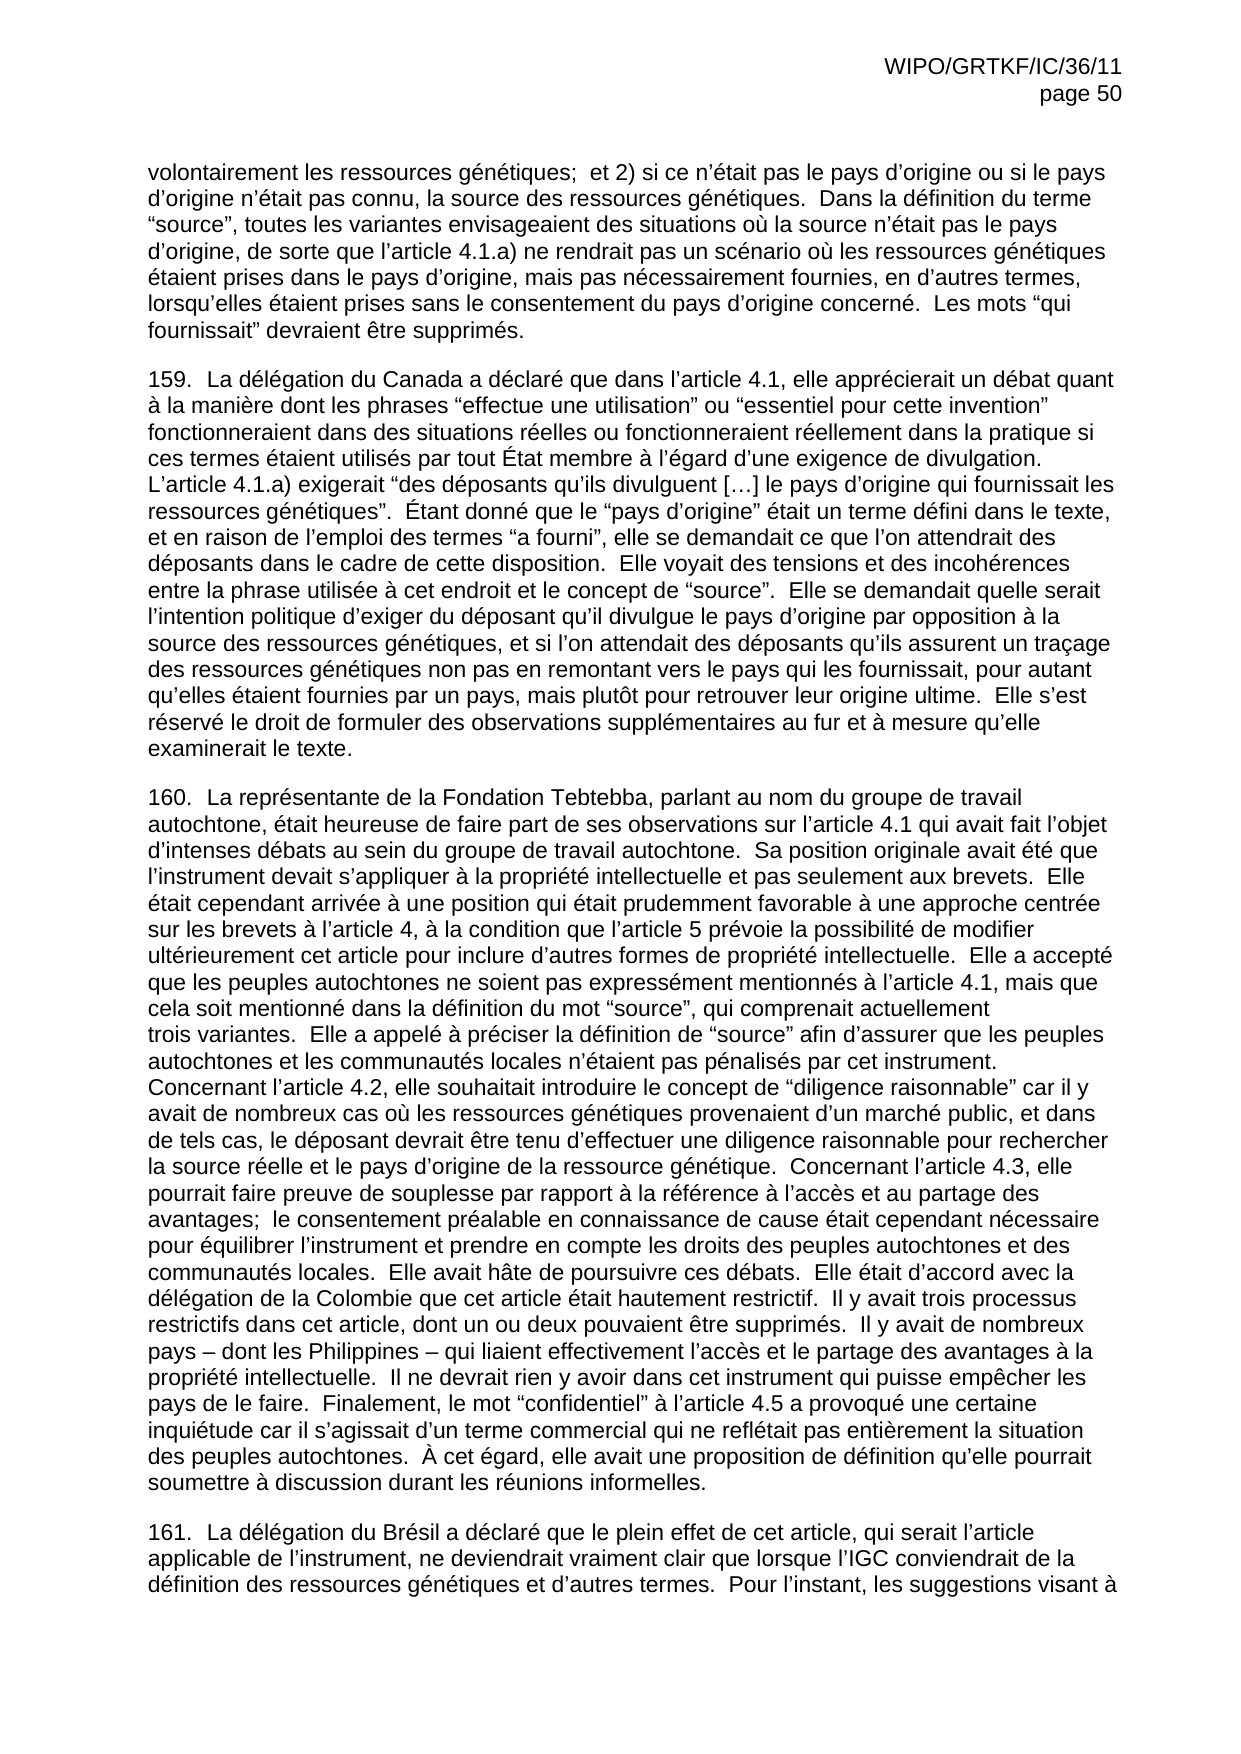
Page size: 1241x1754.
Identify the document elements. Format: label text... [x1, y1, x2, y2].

text La délégation du Canada a déclaré que dans l’article 4.1, elle apprécierait un débat quant à la manière dont les phrases “effectue une utilisation” ou “essentiel pour cette invention” fonctionneraient dans des situations réelles ou fonctionneraient réellement dans la pratique si ces termes étaient utilisés par tout État membre à l’égard d’une exigence de divulgation. L’article 4.1.a) exigerait “des déposants qu’ils divulguent […] le pays d’origine qui fournissait les ressources génétiques”. Étant donné que le “pays d’origine” était un terme défini dans le texte, et en raison de l’emploi des termes “a fourni”, elle se demandait ce que l’on attendrait des déposants dans le cadre de cette disposition. Elle voyait des tensions et des incohérences entre la phrase utilisée à cet endroit et le concept de “source”. Elle se demandait quelle serait l’intention politique d’exiger du déposant qu’il divulgue le pays d’origine par opposition à la source des ressources génétiques, et si l’on attendait des déposants qu’ils assurent un traçage des ressources génétiques non pas en remontant vers le pays qui les fournissait, pour autant qu’elles étaient fournies par un pays, mais plutôt pour retrouver leur origine ultime. Elle s’est réservé le droit de formuler des observations supplémentaires au fur et à mesure qu’elle examinerait le texte. [148, 366, 1122, 761]
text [148, 1519, 1122, 1598]
text La représentante de la Fondation Tebtebba, parlant au nom du groupe de travail autochtone, était heureuse de faire part de ses observations sur l’article 4.1 qui avait fait l’objet d’intenses débats au sein du groupe de travail autochtone. Sa position originale avait été que l’instrument devait s’appliquer à la propriété intellectuelle et pas seulement aux brevets. Elle était cependant arrivée à une position qui était prudemment favorable à une approche centrée sur les brevets à l’article 4, à la condition que l’article 5 prévoie la possibilité de modifier ultérieurement cet article pour inclure d’autres formes de propriété intellectuelle. Elle a accepté que les peuples autochtones ne soient pas expressément mentionnés à l’article 4.1, mais que cela soit mentionné dans la définition du mot “source”, qui comprenait actuellement trois variantes. Elle a appelé à préciser la définition de “source” afin d’assurer que les peuples autochtones et les communautés locales n’étaient pas pénalisés par cet instrument. Concernant l’article 4.2, elle souhaitait introduire le concept de “diligence raisonnable” car il y avait de nombreux cas où les ressources génétiques provenaient d’un marché public, et dans de tels cas, le déposant devrait être tenu d’effectuer une diligence raisonnable pour rechercher la source réelle et le pays d’origine de la ressource génétique. Concernant l’article 4.3, elle pourrait faire preuve de souplesse par rapport à la référence à l’accès et au partage des avantages; le consentement préalable en connaissance de cause était cependant nécessaire pour équilibrer l’instrument et prendre en compte les droits des peuples autochtones et des communautés locales. Elle avait hâte de poursuivre ces débats. Elle était d’accord avec la délégation de la Colombie que cet article était hautement restrictif. Il y avait trois processus restrictifs dans cet article, dont un ou deux pouvaient être supprimés. Il y avait de nombreux pays – dont les Philippines – qui liaient effectivement l’accès et le partage des avantages à la propriété intellectuelle. Il ne devrait rien y avoir dans cet instrument qui puisse empêcher les pays de le faire. Finalement, le mot “confidentiel” à l’article 4.5 a provoqué une certaine inquiétude car il s’agissait d’un terme commercial qui ne reflétait pas entièrement la situation des peuples autochtones. À cet égard, elle avait une proposition de définition qu’elle pourrait soumettre à discussion durant les réunions informelles. [148, 784, 1122, 1496]
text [148, 158, 1122, 343]
